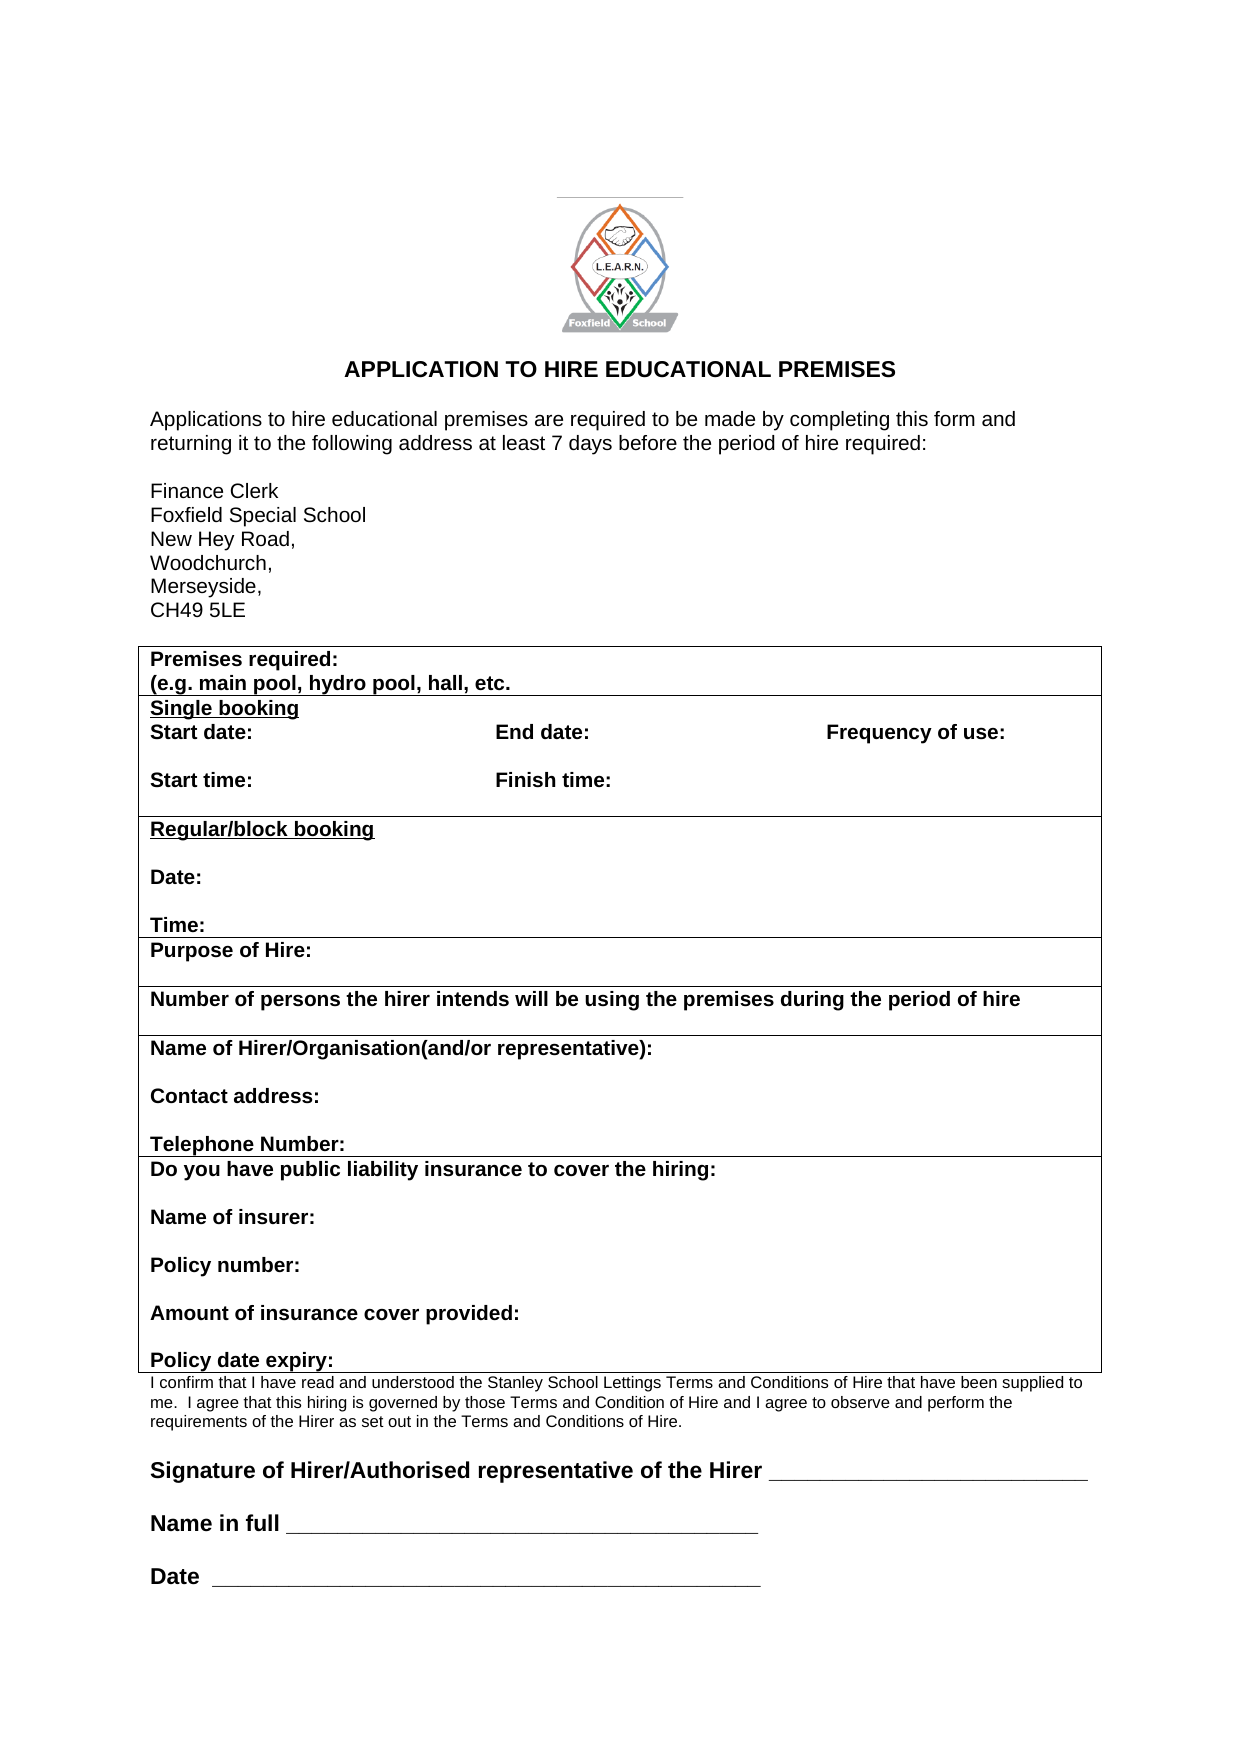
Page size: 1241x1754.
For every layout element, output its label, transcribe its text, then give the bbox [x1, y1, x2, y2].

text New Hey Road, [150, 526, 1090, 550]
text Date ___________________________________________ [150, 1563, 1090, 1589]
text CH49 5LE [150, 598, 1090, 622]
text Woodchurch, [150, 550, 1090, 574]
text Merseyside, [150, 574, 1090, 598]
text Applications to hire educational premises are required to be made by completing this form and returning it to the following address at least 7 days before the period of hire required: [150, 407, 1090, 454]
text APPLICATION TO HIRE EDUCATIONAL PREMISES [150, 356, 1090, 383]
text Finance Clerk [150, 478, 1090, 502]
table_cell Do you have public liability insurance to cover the hiring: Name of insurer: Policy number: Amount of insurance cover provided: Policy date expiry: [139, 1157, 1101, 1372]
table_cell Purpose of Hire: [139, 938, 1101, 986]
text I confirm that I have read and understood the Stanley School Lettings Terms and Conditions of Hire that have been supplied to me. I agree that this hiring is governed by those Terms and Condition of Hire and I agree to observe and perform the requirements of the Hirer as set out in the Terms and Conditions of Hire. [150, 1373, 1090, 1431]
table_cell Name of Hirer/Organisation(and/or representative): Contact address: Telephone Number: [139, 1036, 1101, 1156]
picture [556, 197, 684, 333]
table_cell Single booking Start date: End date: Frequency of use: Start time: Finish time: [139, 696, 1101, 816]
text Name in full _____________________________________ [150, 1510, 1090, 1536]
text Signature of Hirer/Authorised representative of the Hirer _________________________ [150, 1457, 1090, 1483]
text Foxfield Special School [150, 502, 1090, 526]
table_cell Regular/block booking Date: Time: [139, 817, 1101, 937]
table_cell Number of persons the hirer intends will be using the premises during the period of hire [139, 987, 1101, 1035]
table_header Premises required: (e.g. main pool, hydro pool, hall, etc. [139, 647, 1101, 695]
